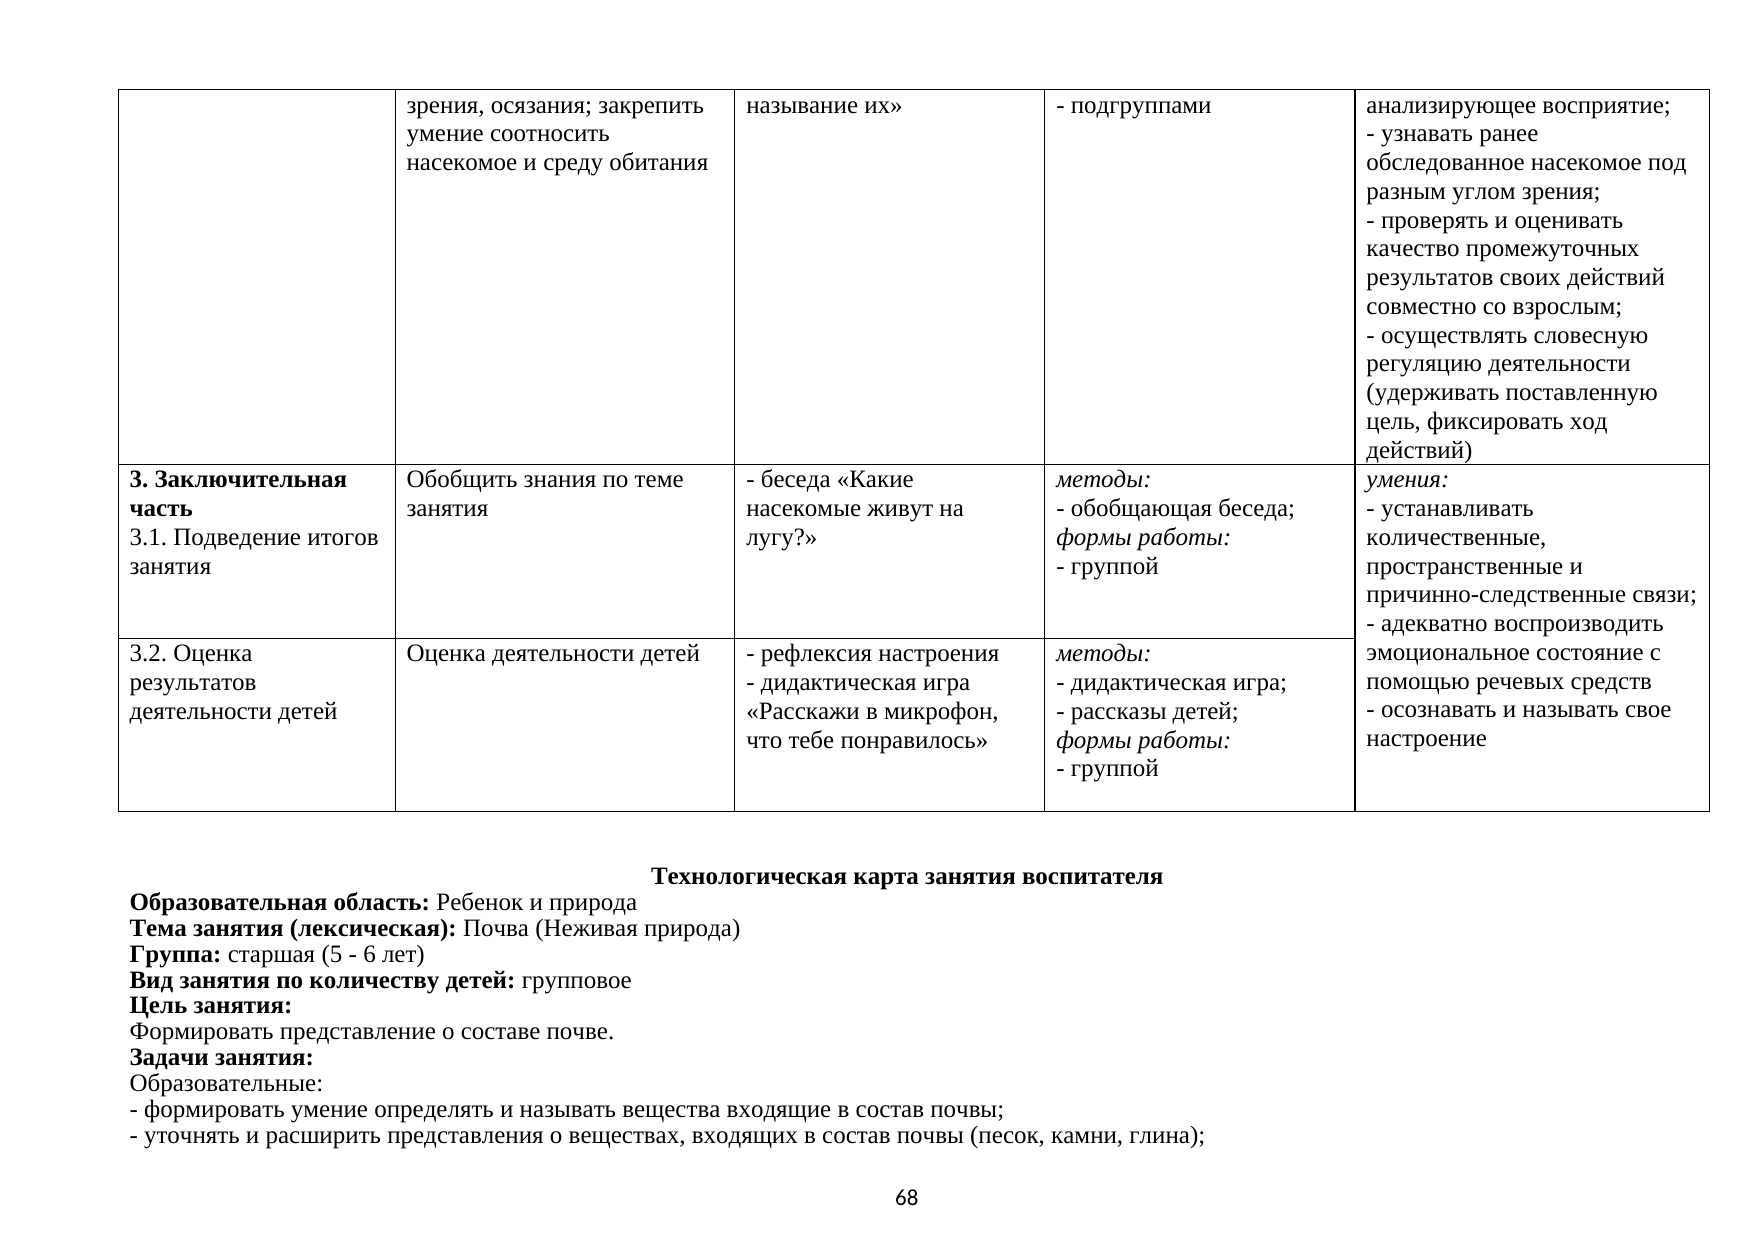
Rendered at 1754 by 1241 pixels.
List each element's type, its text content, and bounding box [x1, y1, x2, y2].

table_header Технологическая карта занятия воспитателя [118, 864, 1696, 890]
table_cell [396, 90, 734, 463]
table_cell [1356, 90, 1709, 463]
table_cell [735, 90, 1044, 463]
table_cell 3. Заключительная часть 3.1. Подведение итогов занятия [119, 465, 395, 637]
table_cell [119, 90, 395, 463]
table_cell Обобщить знания по теме занятия [396, 465, 734, 637]
table_cell методы: - дидактическая игра; - рассказы детей; формы работы: - группой [1045, 639, 1354, 811]
table_cell Цель занятия: Формировать представление о составе почве. [118, 993, 1696, 1045]
table_cell методы: - обобщающая беседа; формы работы: - группой [1045, 465, 1354, 637]
table_cell 3.2. Оценка результатов деятельности детей [119, 639, 395, 811]
table_cell Образовательная область: Ребенок и природа [118, 890, 1696, 916]
table_cell умения: - устанавливать количественные, пространственные и причинно-следственные связи; - адекватно воспроизводить эмоциональное состояние с помощью речевых средств - осознавать и называть свое настроение [1356, 465, 1709, 811]
table_cell Вид занятия по количеству детей: групповое [118, 968, 1696, 993]
table_cell - беседа «Какие насекомые живут на лугу?» [735, 465, 1044, 637]
table_cell Оценка деятельности детей [396, 639, 734, 811]
table_cell - рефлексия настроения - дидактическая игра «Расскажи в микрофон, что тебе понравилось» [735, 639, 1044, 811]
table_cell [118, 1045, 1696, 1148]
table_cell Тема занятия (лексическая): Почва (Неживая природа) Группа: старшая (5 - 6 лет) [118, 916, 1696, 967]
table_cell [1045, 90, 1354, 463]
